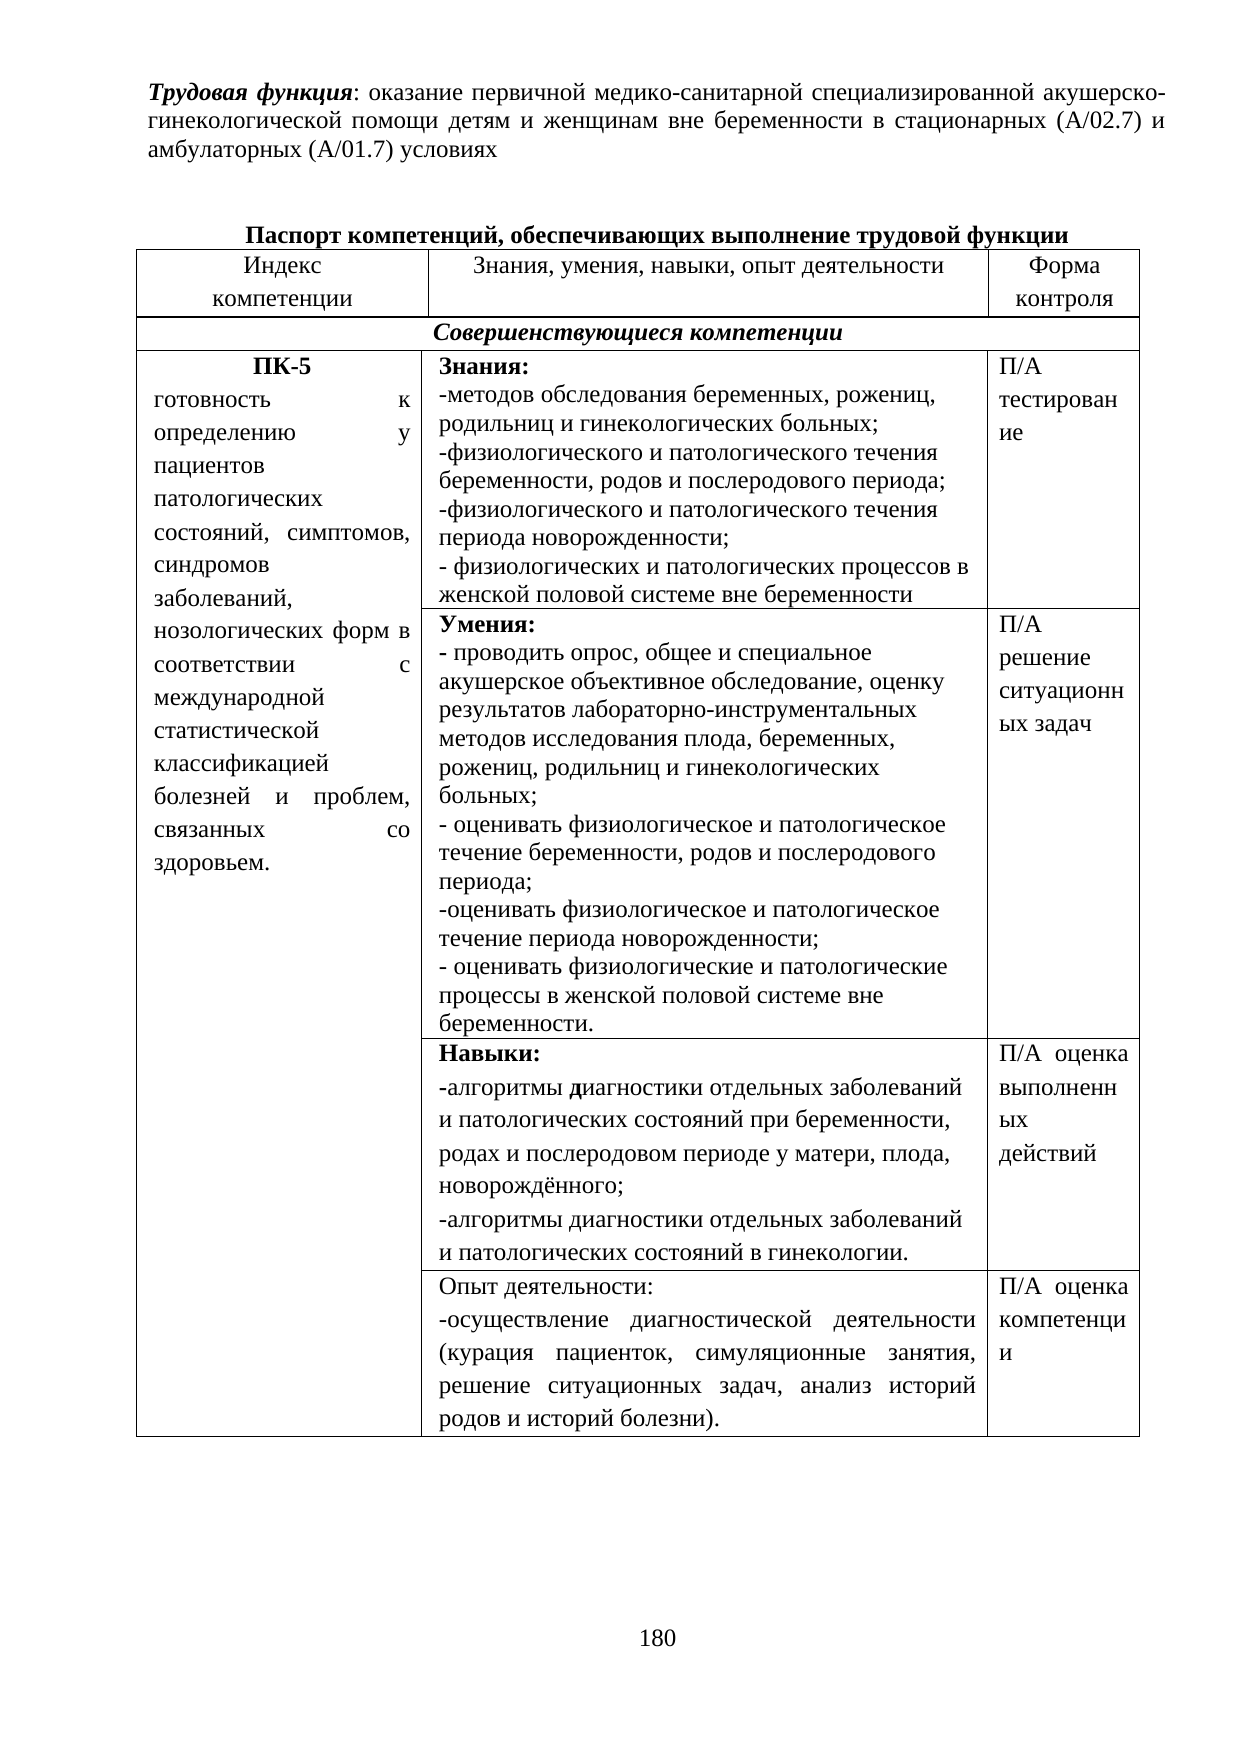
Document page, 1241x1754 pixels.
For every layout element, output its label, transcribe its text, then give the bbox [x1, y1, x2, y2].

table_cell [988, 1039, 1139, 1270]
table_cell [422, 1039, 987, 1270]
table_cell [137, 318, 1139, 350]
text Трудовая функция: оказание первичной медико-санитарной специализированной акушерско-гинекологической помощи детям и женщинам вне беременности в стационарных (А/02.7) и амбулаторных (А/01.7) условиях [148, 77, 1167, 163]
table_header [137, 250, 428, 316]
text Паспорт компетенций, обеспечивающих выполнение трудовой функции [148, 221, 1167, 249]
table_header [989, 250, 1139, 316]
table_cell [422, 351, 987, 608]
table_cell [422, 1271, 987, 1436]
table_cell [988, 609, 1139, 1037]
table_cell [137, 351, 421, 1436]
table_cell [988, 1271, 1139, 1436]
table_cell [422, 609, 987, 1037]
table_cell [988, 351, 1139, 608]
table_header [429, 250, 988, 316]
